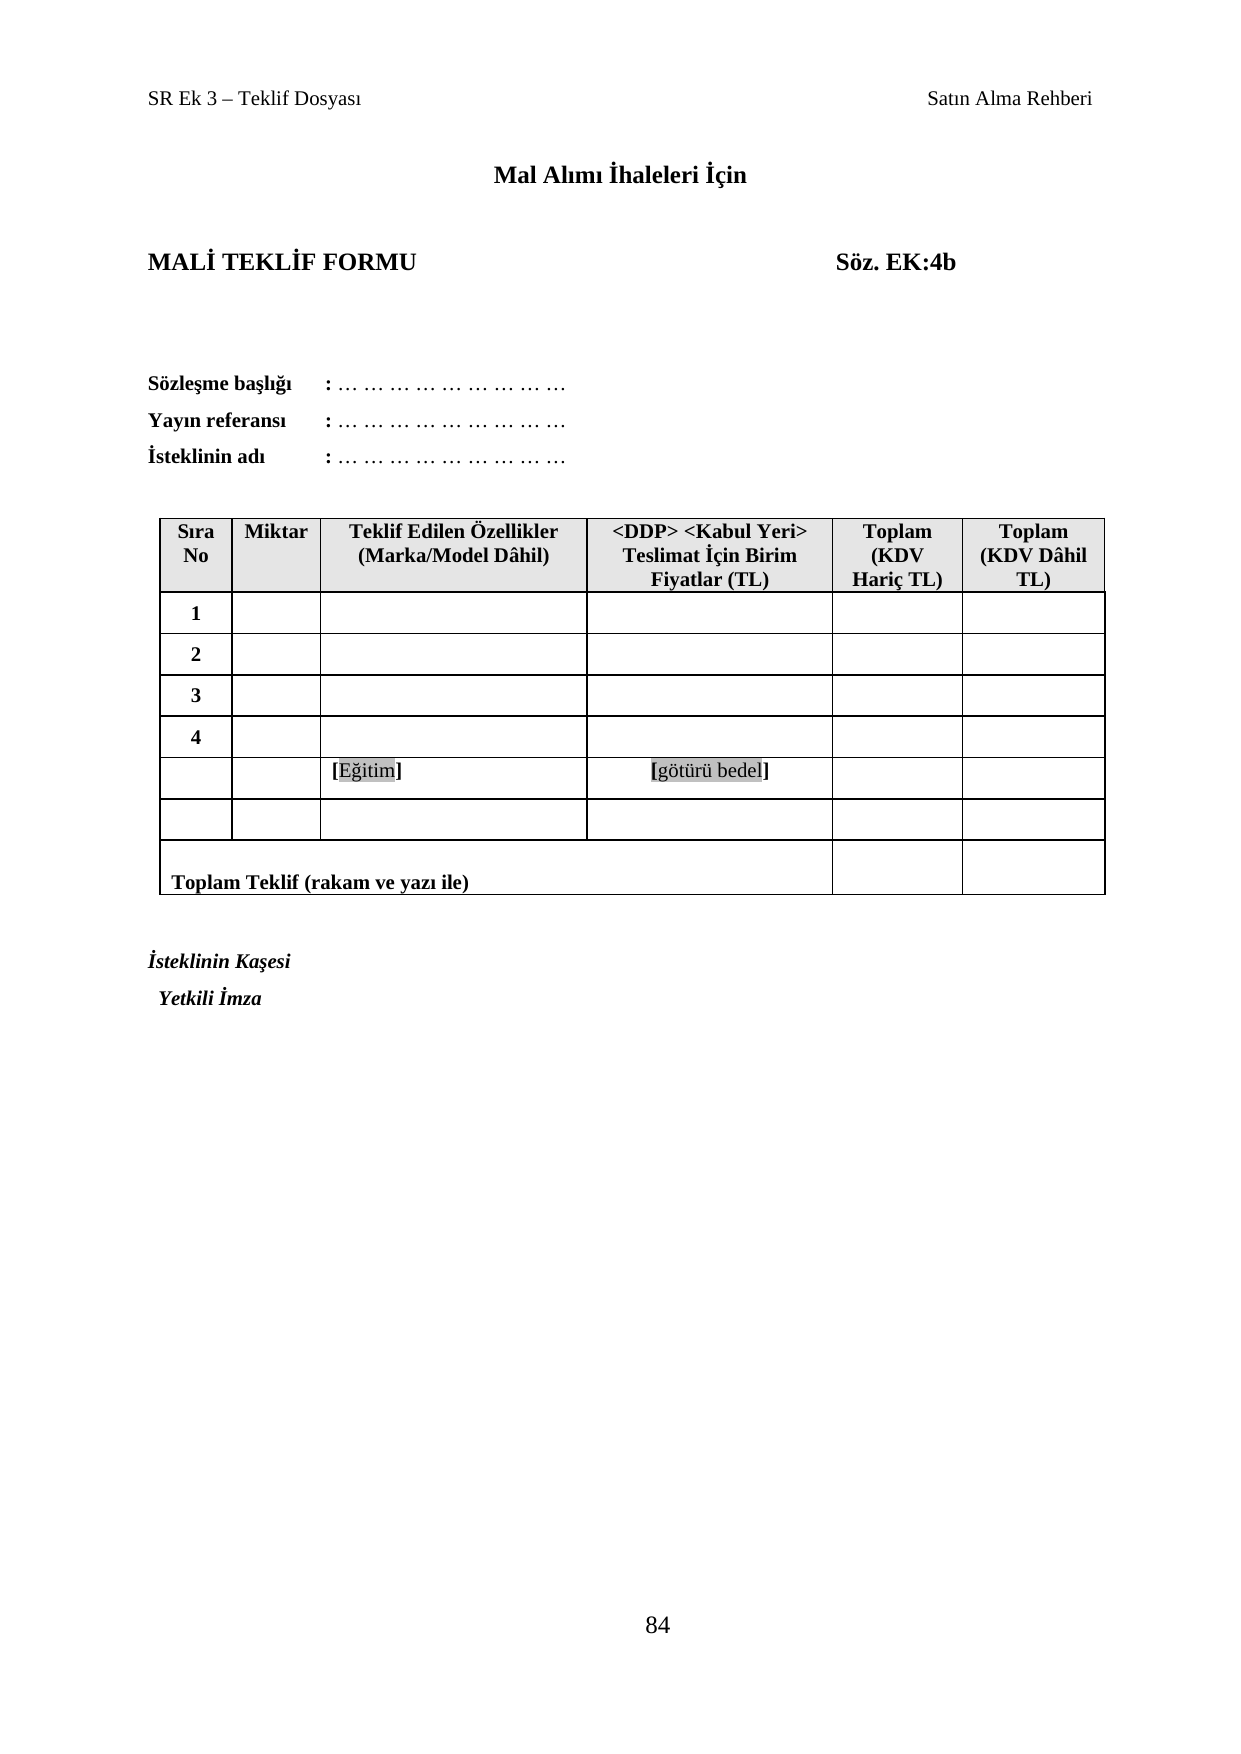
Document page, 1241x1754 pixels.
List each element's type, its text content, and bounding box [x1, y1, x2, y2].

table_cell [588, 676, 832, 715]
table_cell [götürü bedel] [588, 758, 832, 798]
table_cell 1 [161, 593, 231, 633]
text İsteklinin Kaşesi [148, 949, 1093, 973]
table_cell [833, 800, 962, 839]
text MALİ TEKLİF FORMU Söz. EK:4b [148, 247, 1093, 276]
table_cell 4 [161, 717, 231, 757]
table_cell [161, 758, 231, 798]
table_cell [963, 593, 1104, 633]
table_cell [161, 800, 231, 839]
table_cell [963, 800, 1104, 839]
table_cell [588, 634, 832, 674]
table_cell 2 [161, 634, 231, 674]
table_cell [833, 634, 962, 674]
table_cell [833, 717, 962, 757]
table_cell [233, 634, 320, 674]
table_cell [588, 800, 832, 839]
table_cell [321, 717, 586, 757]
table_cell [321, 676, 586, 715]
table_cell [833, 593, 962, 633]
text Yayın referansı : … … … … … … … … … [148, 408, 1093, 432]
table_cell [963, 717, 1104, 757]
table_cell [Eğitim] [321, 758, 586, 798]
table_header <DDP> <Kabul Yeri> Teslimat İçin Birim Fiyatlar (TL) [588, 519, 832, 591]
table_cell [233, 758, 320, 798]
table_cell [233, 593, 320, 633]
table_header Sıra No [161, 519, 231, 591]
table_cell [963, 841, 1104, 894]
table_cell [963, 758, 1104, 798]
table_cell 3 [161, 676, 231, 715]
text İsteklinin adı : … … … … … … … … … [148, 444, 1093, 468]
table_cell [321, 634, 586, 674]
table_cell [588, 593, 832, 633]
table_cell Toplam Teklif (rakam ve yazı ile) [161, 841, 832, 894]
table_header Miktar [233, 519, 320, 591]
table_header Teklif Edilen Özellikler (Marka/Model Dâhil) [321, 519, 586, 591]
table_cell [833, 841, 962, 894]
table_cell [833, 758, 962, 798]
table_cell [963, 634, 1104, 674]
table_cell [233, 676, 320, 715]
table_cell [588, 717, 832, 757]
table_cell [833, 676, 962, 715]
table_header Toplam (KDV Hariç TL) [833, 519, 962, 591]
text Yetkili İmza [148, 986, 1093, 1010]
text Mal Alımı İhaleleri İçin [148, 160, 1093, 189]
table_cell [963, 676, 1104, 715]
table_cell [321, 593, 586, 633]
text Sözleşme başlığı : … … … … … … … … … [148, 371, 1093, 395]
table_cell [233, 717, 320, 757]
table_cell [233, 800, 320, 839]
table_header Toplam (KDV Dâhil TL) [963, 519, 1104, 591]
table_cell [321, 800, 586, 839]
